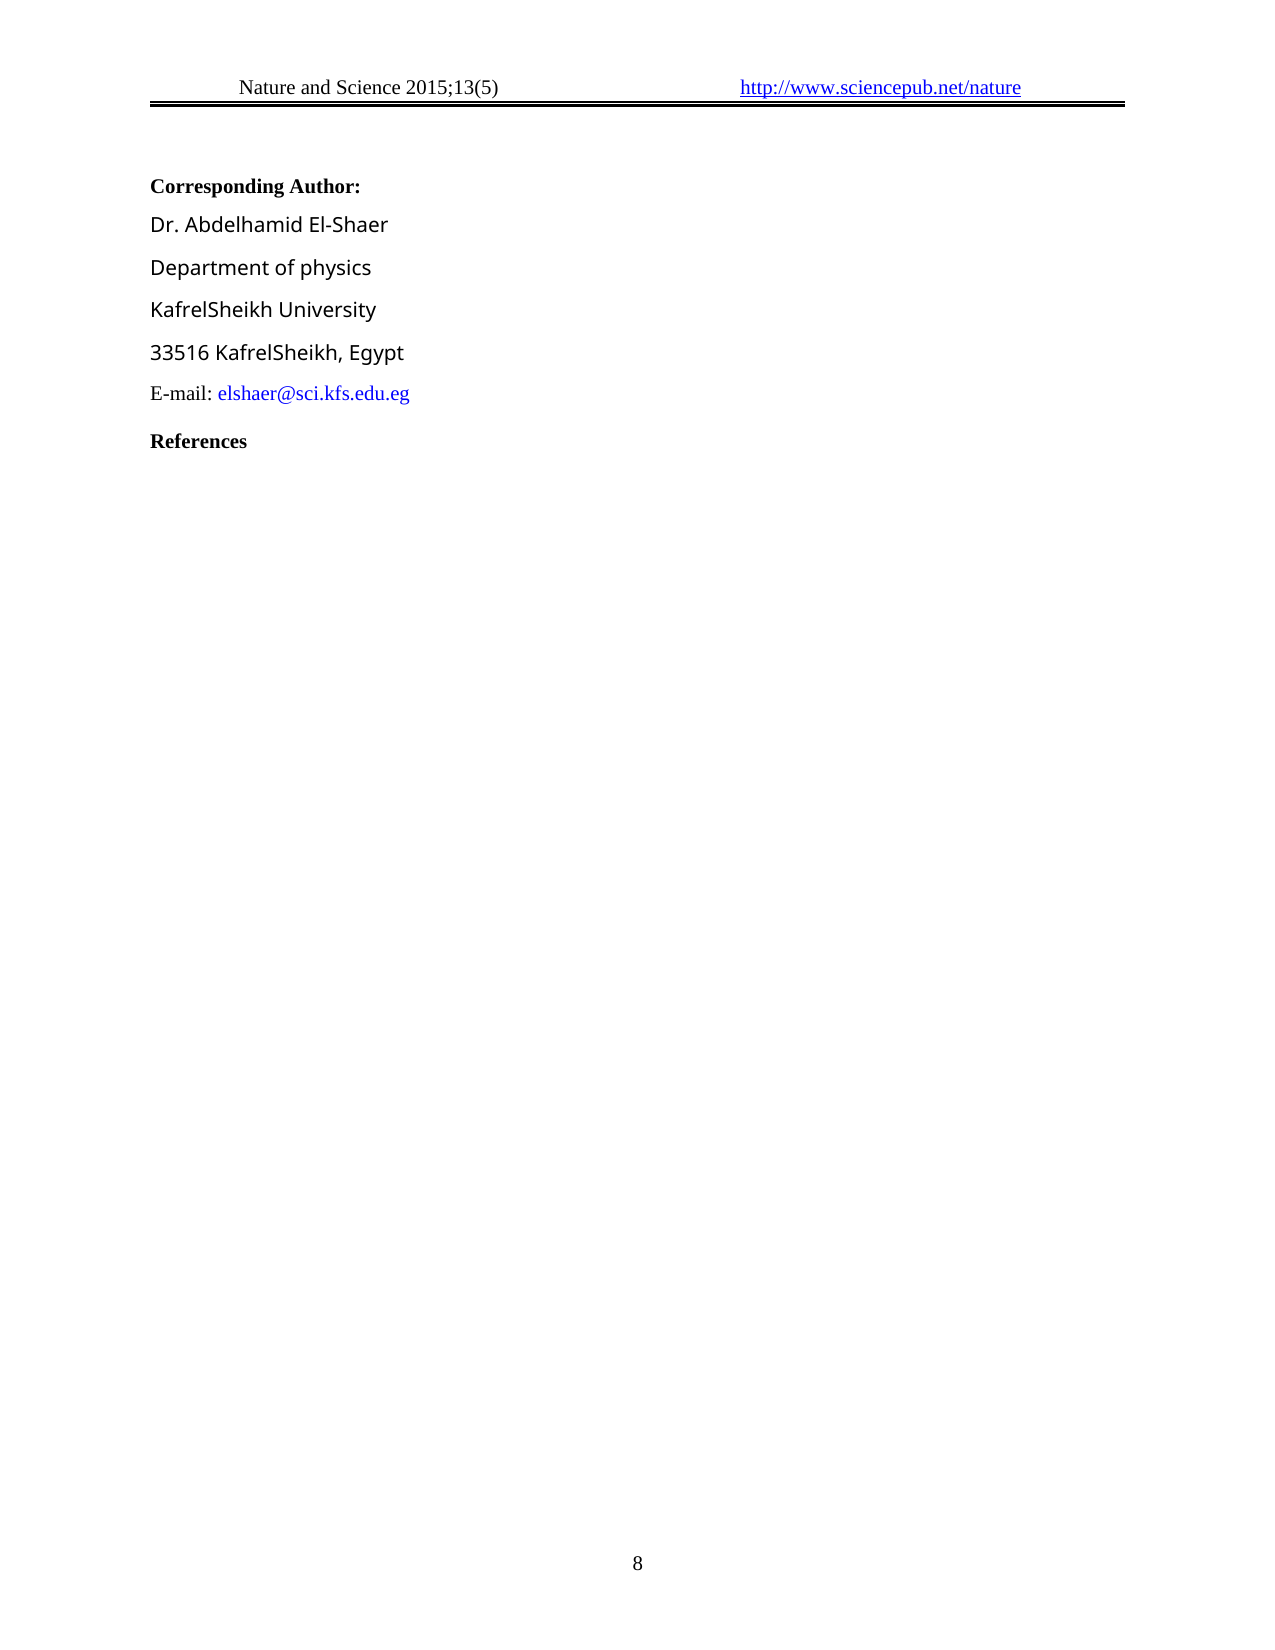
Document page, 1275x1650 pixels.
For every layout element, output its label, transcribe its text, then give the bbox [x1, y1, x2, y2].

text KafrelSheikh University [150, 295, 607, 324]
text E-mail: elshaer@sci.kfs.edu.eg [150, 381, 607, 404]
text Department of physics [150, 253, 607, 281]
text Dr. Abdelhamid El-Shaer [150, 210, 607, 238]
text References [150, 429, 607, 453]
text 33516 KafrelSheikh, Egypt [150, 338, 607, 366]
text Corresponding Author: [150, 174, 607, 198]
